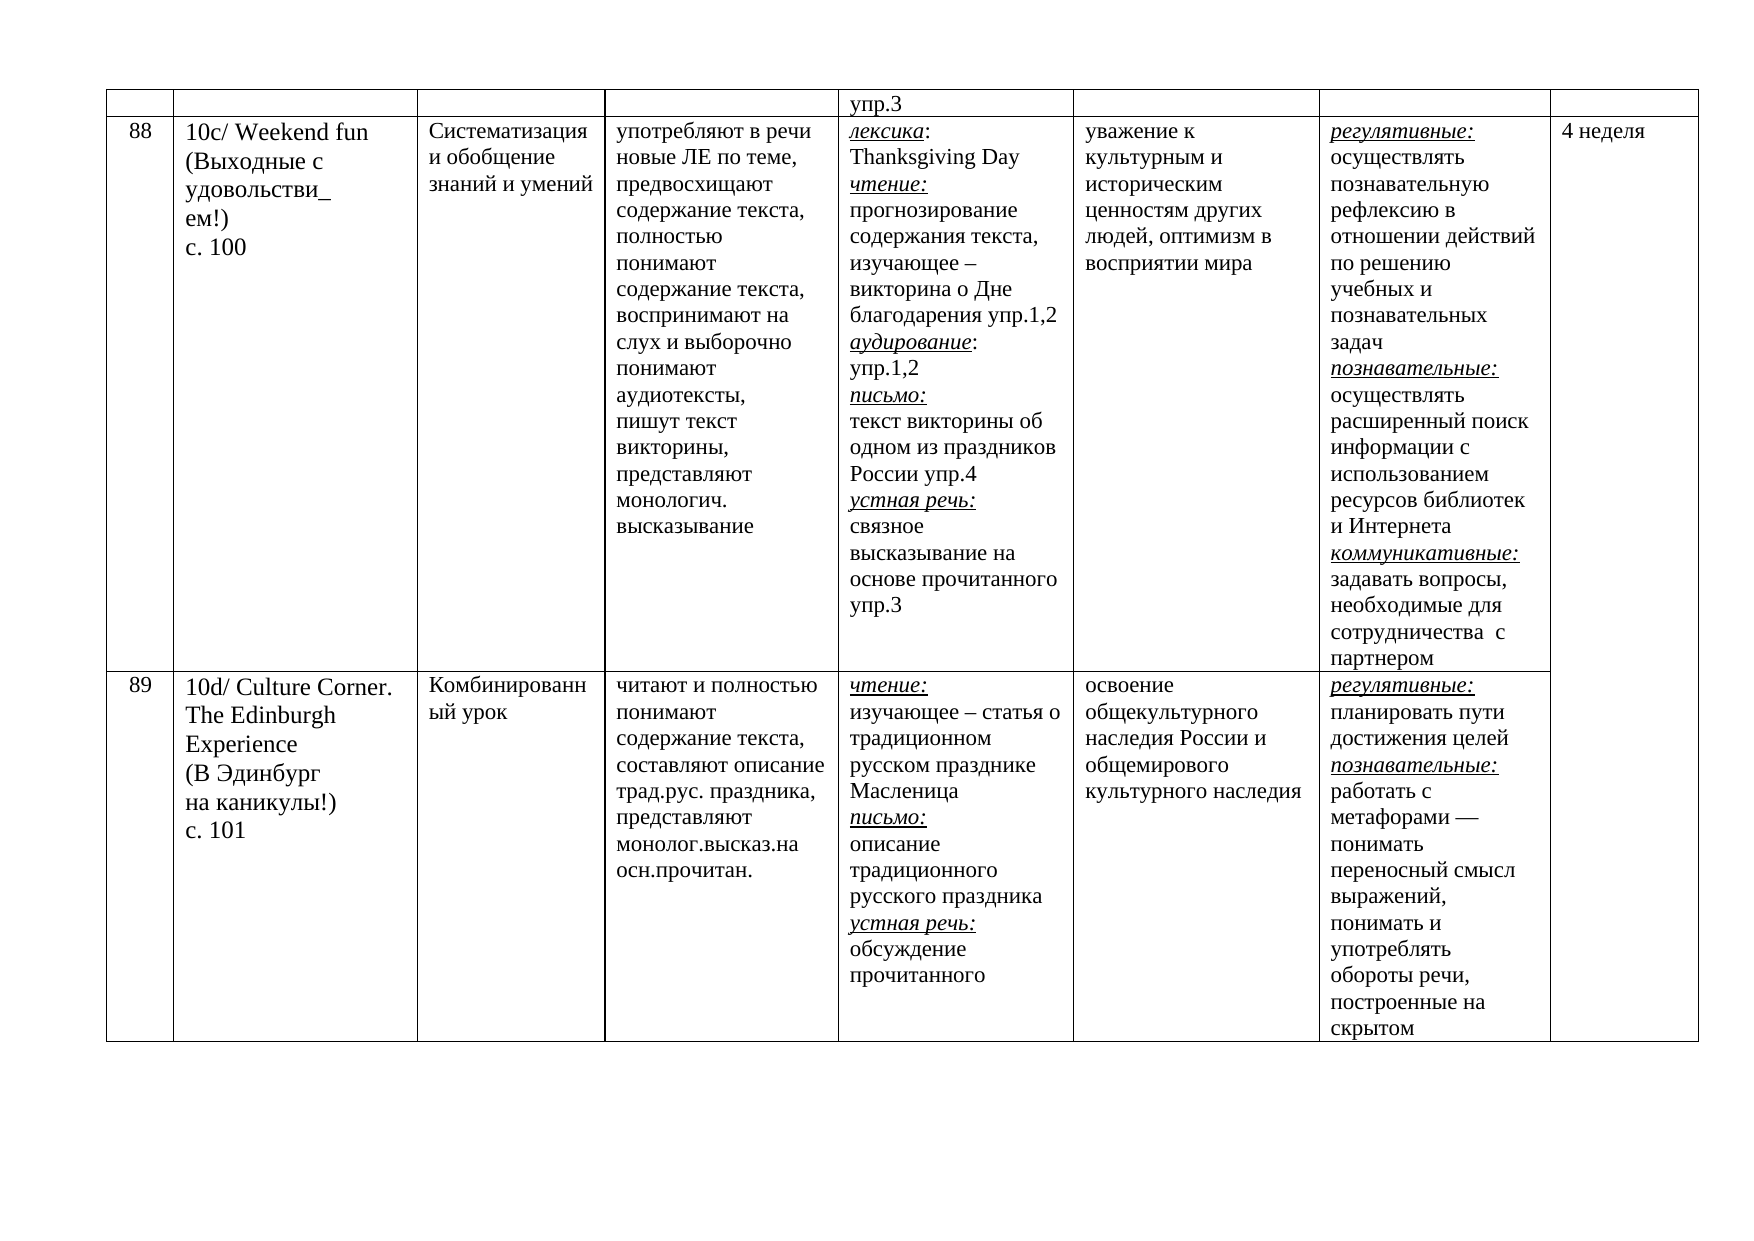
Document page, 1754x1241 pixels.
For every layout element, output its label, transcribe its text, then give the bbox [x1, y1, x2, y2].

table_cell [1074, 672, 1319, 1041]
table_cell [418, 672, 604, 1041]
table_cell 87 [107, 90, 173, 116]
table_cell употребляют в речи новые ЛЕ по теме, предвосхищают содержание текста, полностью понимают содержание текста, воспринимают на слух и выборочно понимают аудиотексты, пишут текст викторины, представляют монологич. высказывание [606, 117, 838, 671]
table_cell 4 неделя [1551, 117, 1698, 1041]
table_cell Систематизация и обобщение знаний и умений [418, 117, 604, 671]
table_cell лексика: Thanksgiving Day чтение: прогнозирование содержания текста, изучающее –викторина о Дне благодарения упр.1,2 аудирование: упр.1,2 письмо: текст викторины об одном из праздников России упр.4 устная речь: связное высказывание на основе прочитанного упр.3 [839, 117, 1073, 671]
table_cell уважение к культурным и историческим ценностям других людей, оптимизм в восприятии мира [1074, 117, 1319, 671]
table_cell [606, 672, 838, 1041]
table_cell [1074, 90, 1319, 116]
table_cell регулятивные: осуществлять познавательную рефлексию в отношении действий по решению учебных и познавательных задач познавательные: осуществлять расширенный поиск информации с использованием ресурсов библиотек и Интернета коммуникативные: задавать вопросы, необходимые для сотрудничества с партнером [1320, 117, 1550, 671]
table_cell 10c/ Weekend fun (Выходные с удовольстви_ ем!) с. 100 [174, 117, 417, 671]
table_cell 89 [107, 672, 173, 1041]
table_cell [606, 90, 838, 116]
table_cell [839, 672, 1073, 1041]
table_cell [174, 672, 417, 1041]
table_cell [1320, 672, 1550, 1041]
table_cell 88 [107, 117, 173, 671]
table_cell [1320, 90, 1550, 116]
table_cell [418, 90, 604, 116]
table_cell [174, 90, 417, 116]
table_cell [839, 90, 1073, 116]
